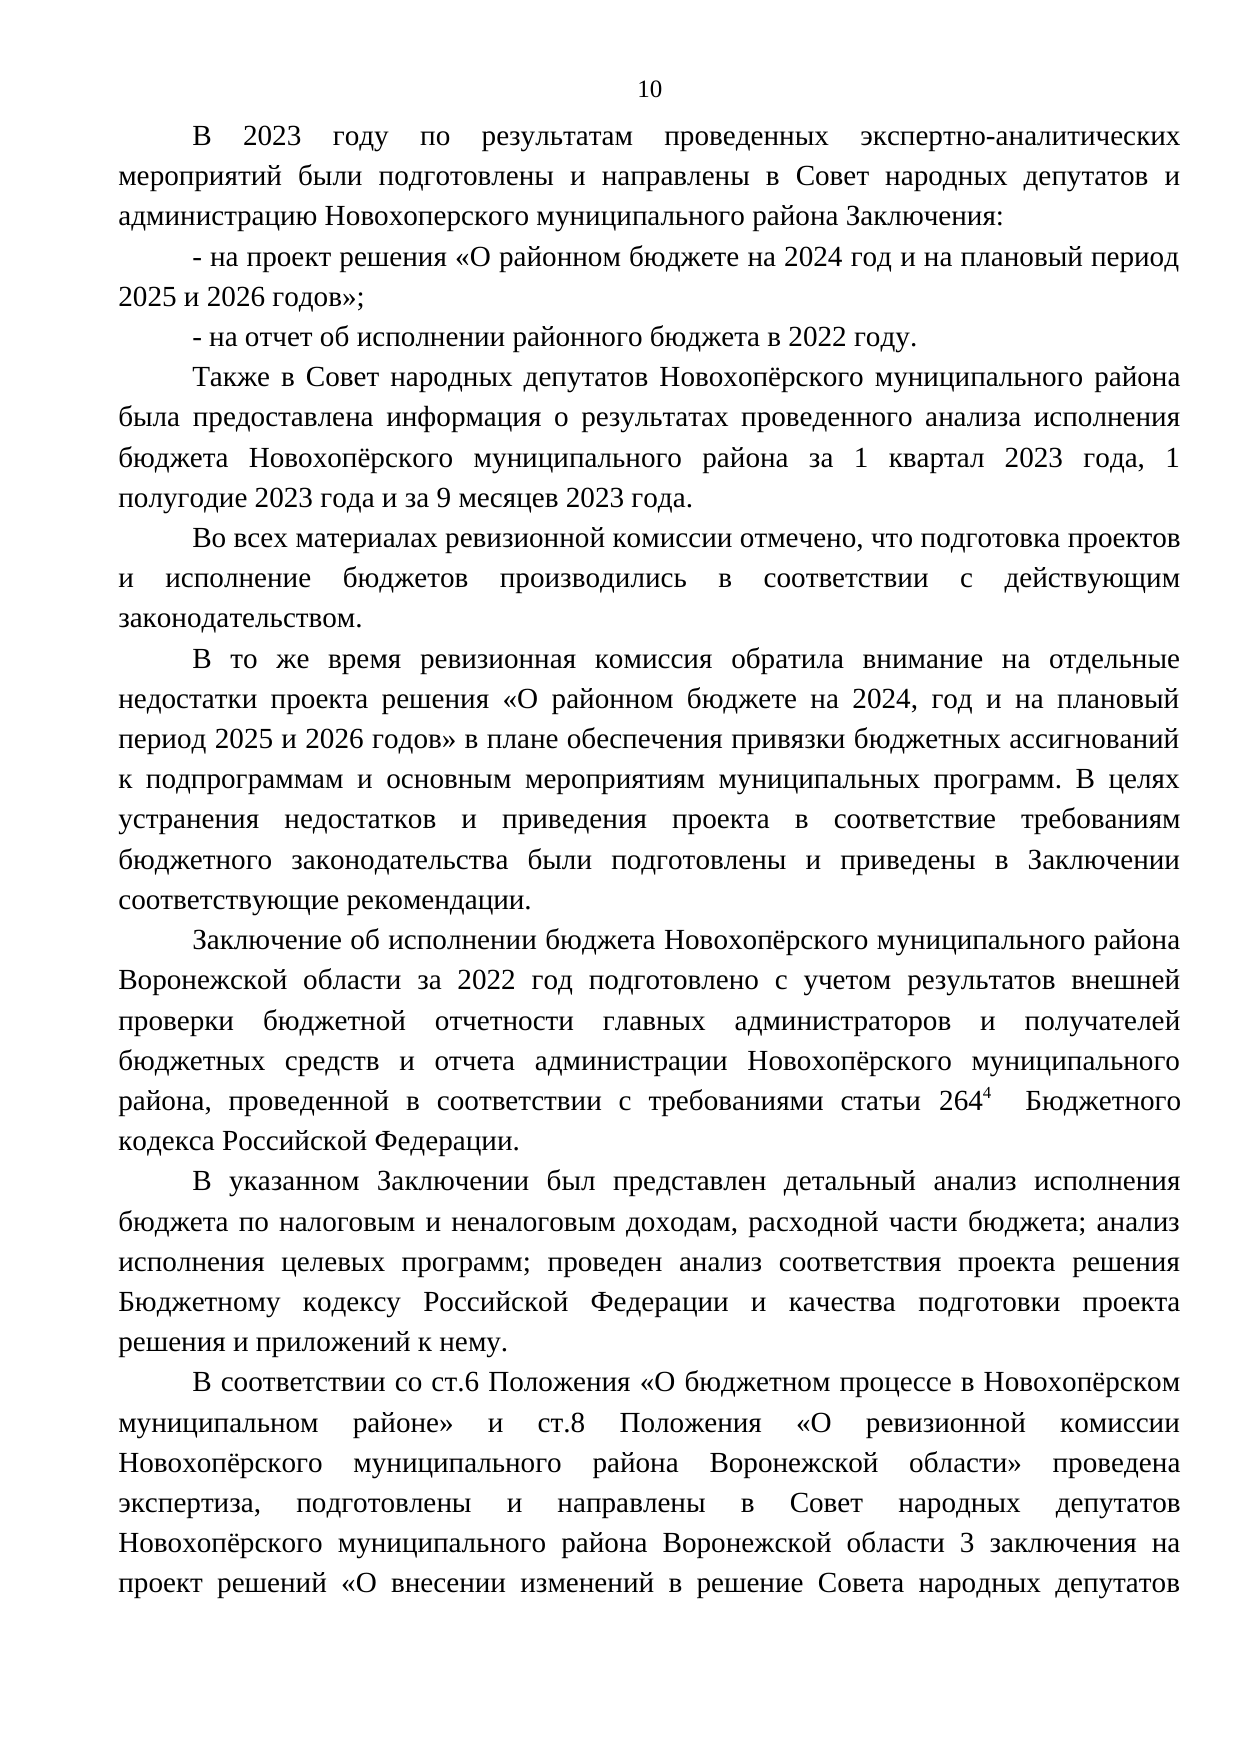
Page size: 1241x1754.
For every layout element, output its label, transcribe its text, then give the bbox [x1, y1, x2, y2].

text - на отчет об исполнении районного бюджета в 2022 году. [118, 319, 1181, 353]
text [118, 1364, 1181, 1599]
text Заключение об исполнении бюджета Новохопёрского муниципального района Воронежской области за 2022 год подготовлено с учетом результатов внешней проверки бюджетной отчетности главных администраторов и получателей бюджетных средств и отчета администрации Новохопёрского муниципального района, проведенной в соответствии с требованиями статьи 2644 Бюджетного кодекса Российской Федерации. [118, 922, 1181, 1157]
text Также в Совет народных депутатов Новохопёрского муниципального района была предоставлена информация о результатах проведенного анализа исполнения бюджета Новохопёрского муниципального района за 1 квартал 2023 года, 1 полугодие 2023 года и за 9 месяцев 2023 года. [118, 359, 1181, 513]
text В указанном Заключении был представлен детальный анализ исполнения бюджета по налоговым и неналоговым доходам, расходной части бюджета; анализ исполнения целевых программ; проведен анализ соответствия проекта решения Бюджетному кодексу Российской Федерации и качества подготовки проекта решения и приложений к нему. [118, 1163, 1181, 1358]
text В 2023 году по результатам проведенных экспертно-аналитических мероприятий были подготовлены и направлены в Совет народных депутатов и администрацию Новохоперского муниципального района Заключения: [118, 118, 1181, 232]
text В то же время ревизионная комиссия обратила внимание на отдельные недостатки проекта решения «О районном бюджете на 2024, год и на плановый период 2025 и 2026 годов» в плане обеспечения привязки бюджетных ассигнований к подпрограммам и основным мероприятиям муниципальных программ. В целях устранения недостатков и приведения проекта в соответствие требованиям бюджетного законодательства были подготовлены и приведены в Заключении соответствующие рекомендации. [118, 641, 1181, 916]
text - на проект решения «О районном бюджете на 2024 год и на плановый период 2025 и 2026 годов»; [118, 239, 1181, 312]
text Во всех материалах ревизионной комиссии отмечено, что подготовка проектов и исполнение бюджетов производились в соответствии с действующим законодательством. [118, 520, 1181, 634]
